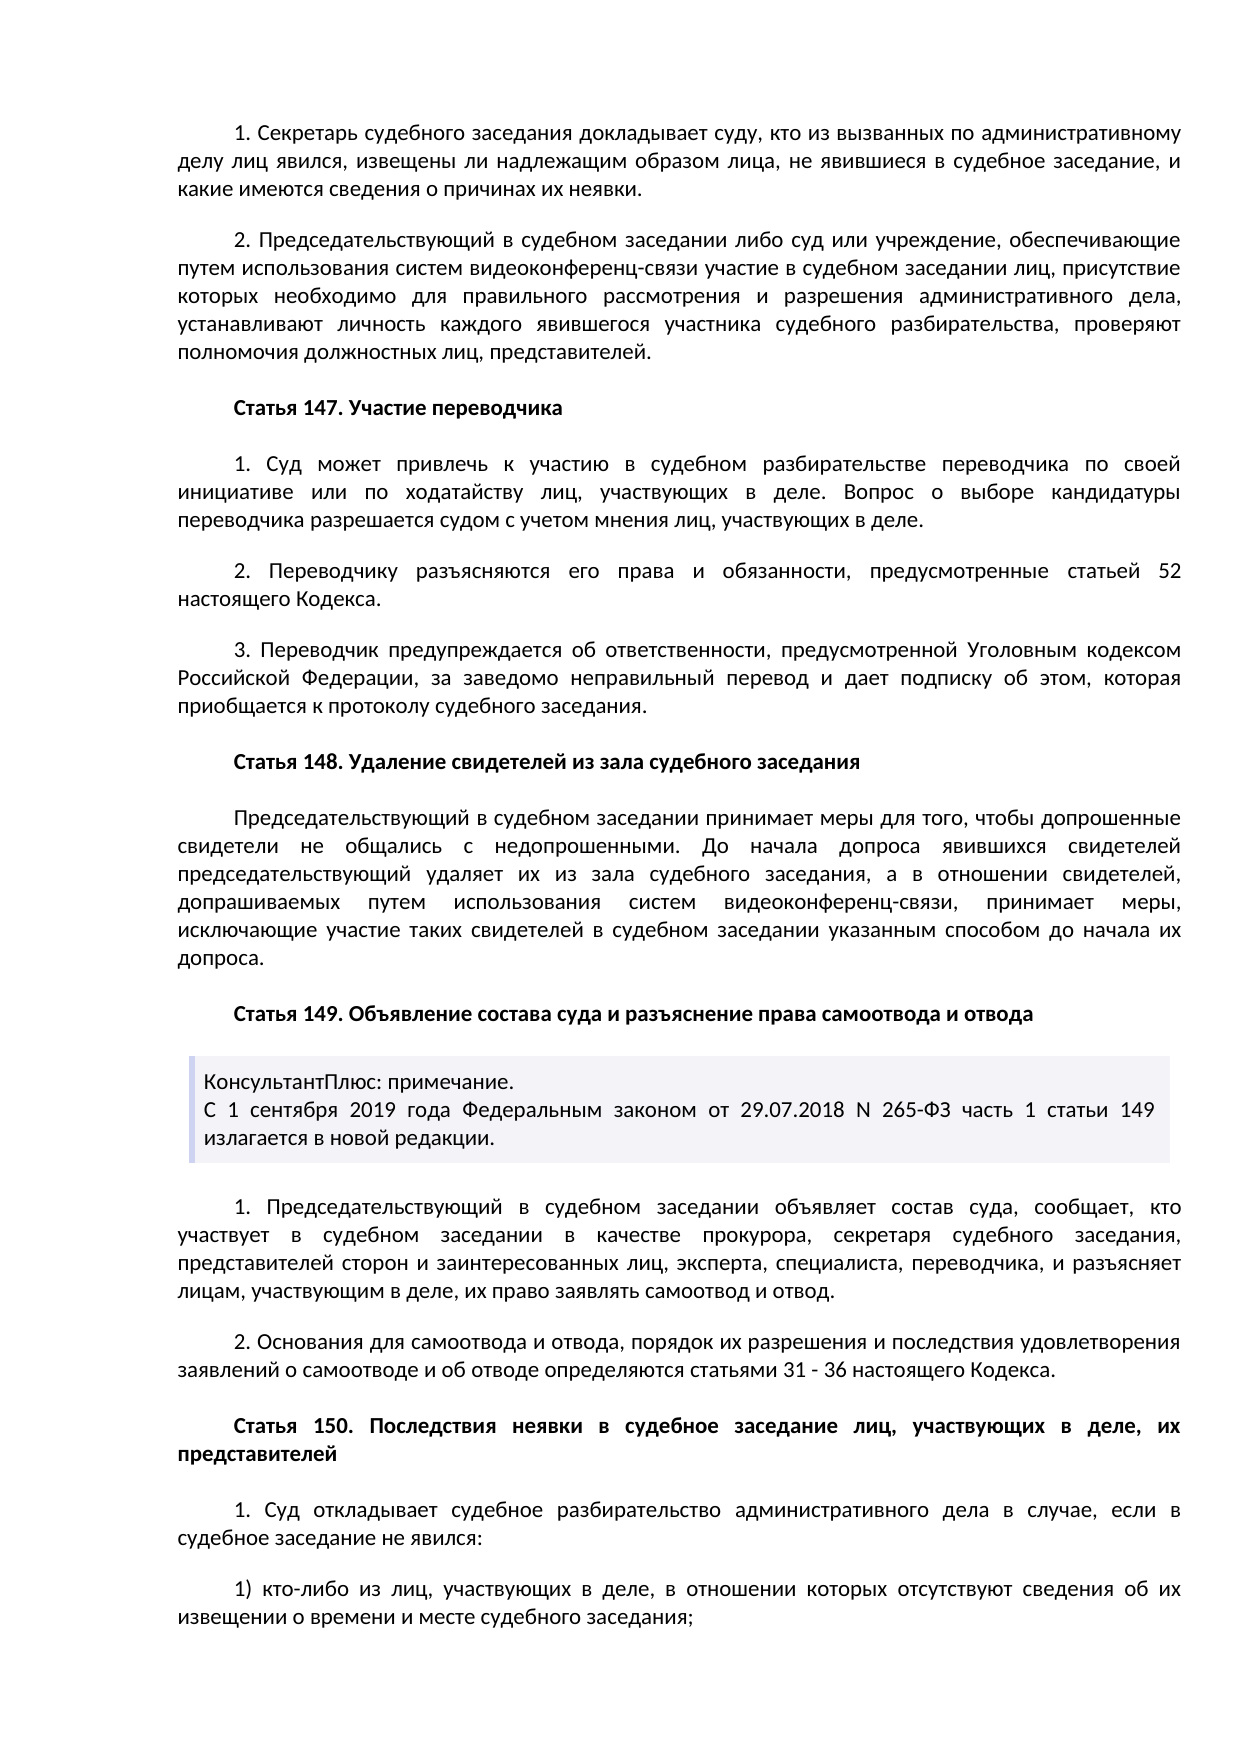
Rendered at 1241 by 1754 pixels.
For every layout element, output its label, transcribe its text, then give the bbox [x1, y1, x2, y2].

title Статья 150. Последствия неявки в судебное заседание лиц, участвующих в деле, их представителей [177, 1411, 1181, 1467]
text 1. Секретарь судебного заседания докладывает суду, кто из вызванных по административному делу лиц явился, извещены ли надлежащим образом лица, не явившиеся в судебное заседание, и какие имеются сведения о причинах их неявки. [177, 118, 1181, 202]
text 2. Основания для самоотвода и отвода, порядок их разрешения и последствия удовлетворения заявлений о самоотводе и об отводе определяются статьями 31 - 36 настоящего Кодекса. [177, 1327, 1181, 1383]
text 2. Переводчику разъясняются его права и обязанности, предусмотренные статьей 52 настоящего Кодекса. [177, 556, 1181, 612]
title Статья 148. Удаление свидетелей из зала судебного заседания [177, 747, 1181, 775]
text 1. Председательствующий в судебном заседании объявляет состав суда, сообщает, кто участвует в судебном заседании в качестве прокурора, секретаря судебного заседания, представителей сторон и заинтересованных лиц, эксперта, специалиста, переводчика, и разъясняет лицам, участвующим в деле, их право заявлять самоотвод и отвод. [177, 1192, 1181, 1304]
text 2. Председательствующий в судебном заседании либо суд или учреждение, обеспечивающие путем использования систем видеоконференц-связи участие в судебном заседании лиц, присутствие которых необходимо для правильного рассмотрения и разрешения административного дела, устанавливают личность каждого явившегося участника судебного разбирательства, проверяют полномочия должностных лиц, представителей. [177, 225, 1181, 365]
text 1. Суд откладывает судебное разбирательство административного дела в случае, если в судебное заседание не явился: [177, 1495, 1181, 1551]
text 3. Переводчик предупреждается об ответственности, предусмотренной Уголовным кодексом Российской Федерации, за заведомо неправильный перевод и дает подписку об этом, которая приобщается к протоколу судебного заседания. [177, 635, 1181, 719]
title Статья 149. Объявление состава суда и разъяснение права самоотвода и отвода [177, 999, 1181, 1027]
text 1) кто-либо из лиц, участвующих в деле, в отношении которых отсутствуют сведения об их извещении о времени и месте судебного заседания; [177, 1574, 1181, 1630]
title Статья 147. Участие переводчика [177, 393, 1181, 421]
text 1. Суд может привлечь к участию в судебном разбирательстве переводчика по своей инициативе или по ходатайству лиц, участвующих в деле. Вопрос о выборе кандидатуры переводчика разрешается судом с учетом мнения лиц, участвующих в деле. [177, 449, 1181, 533]
text Председательствующий в судебном заседании принимает меры для того, чтобы допрошенные свидетели не общались с недопрошенными. До начала допроса явившихся свидетелей председательствующий удаляет их из зала судебного заседания, а в отношении свидетелей, допрашиваемых путем использования систем видеоконференц-связи, принимает меры, исключающие участие таких свидетелей в судебном заседании указанным способом до начала их допроса. [177, 803, 1181, 971]
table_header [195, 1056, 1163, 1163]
